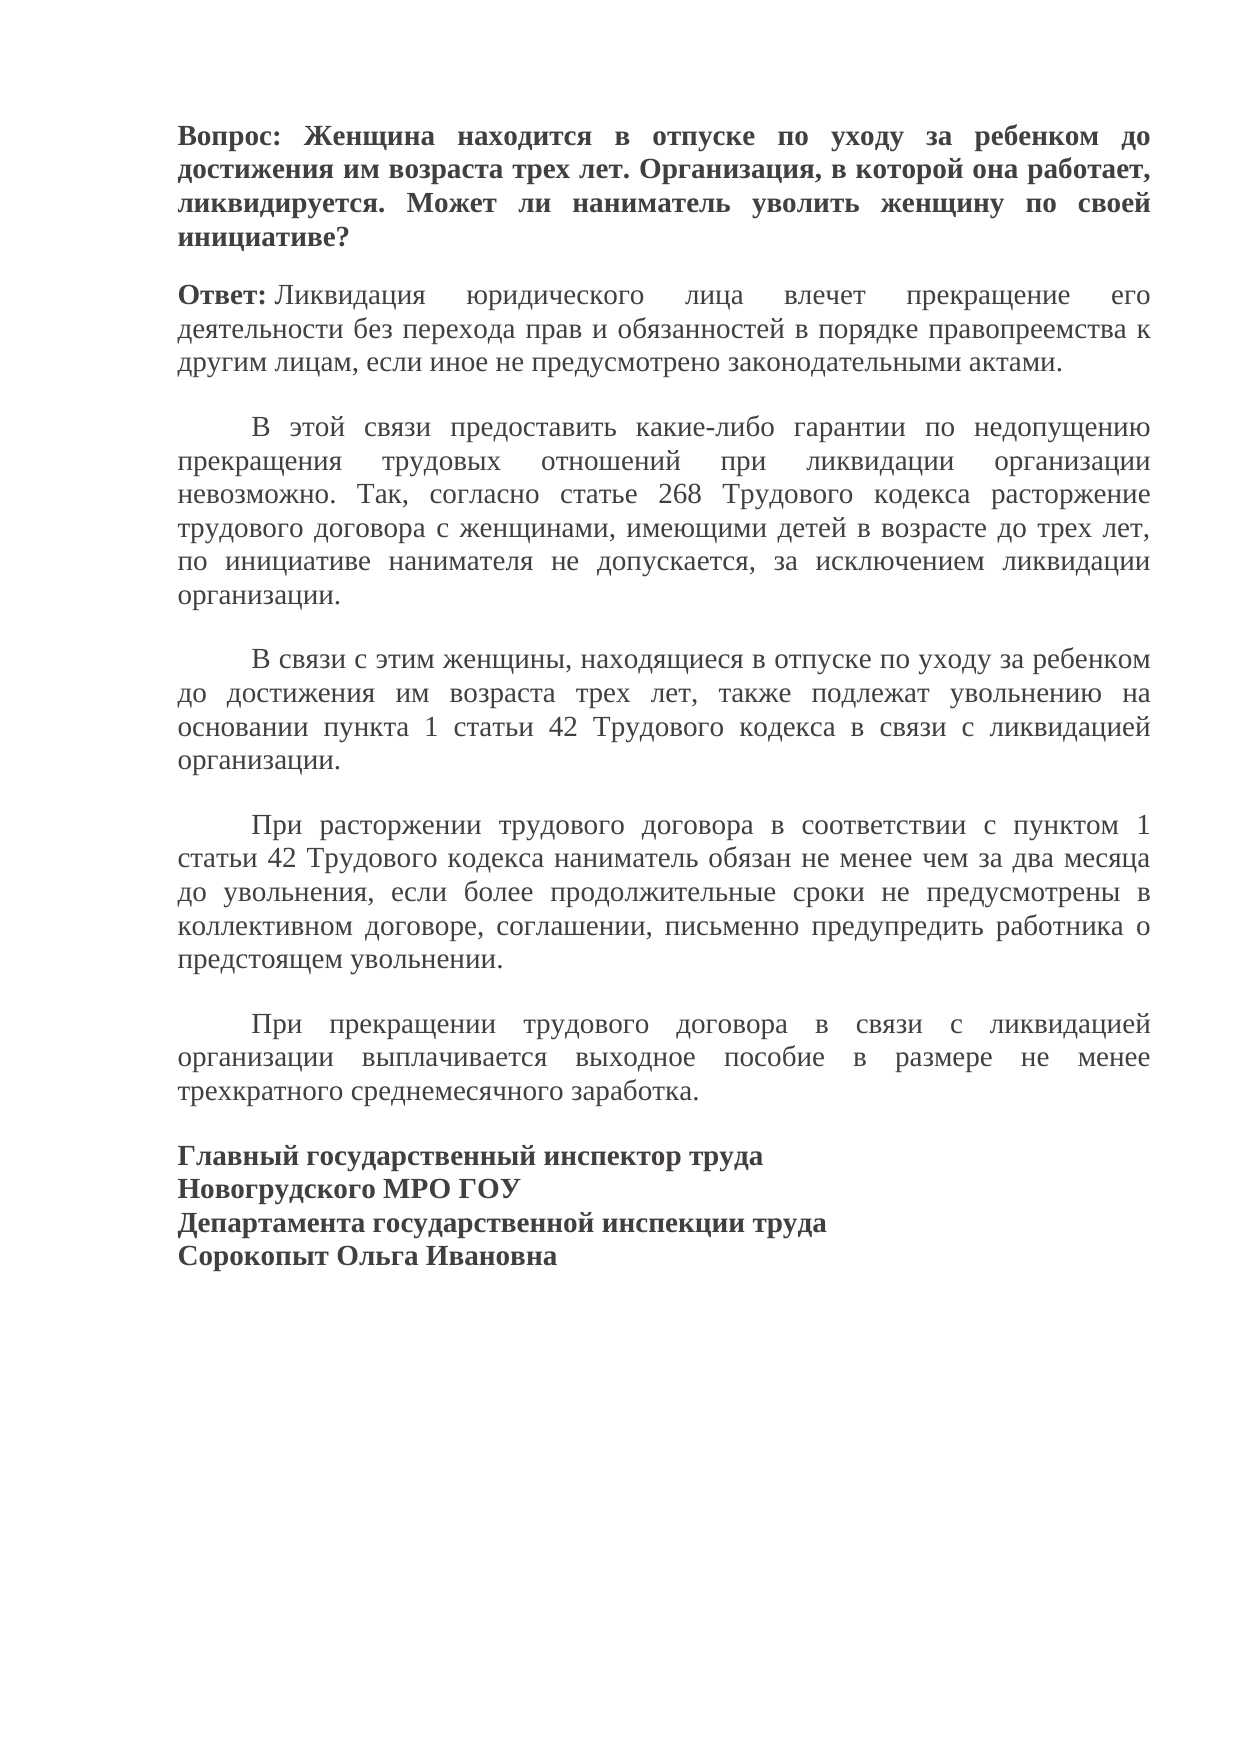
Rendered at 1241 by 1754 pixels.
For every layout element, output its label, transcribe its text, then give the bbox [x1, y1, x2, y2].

text Новогрудского МРО ГОУ [177, 1171, 1152, 1205]
text Ответ: Ликвидация юридического лица влечет прекращение его деятельности без перехода прав и обязанностей в порядке правопреемства к другим лицам, если иное не предусмотрено законодательными актами. [177, 277, 1152, 378]
text Департамента государственной инспекции труда [177, 1205, 1152, 1238]
text В этой связи предоставить какие-либо гарантии по недопущению прекращения трудовых отношений при ликвидации организации невозможно. Так, согласно статье 268 Трудового кодекса расторжение трудового договора с женщинами, имеющими детей в возрасте до трех лет, по инициативе нанимателя не допускается, за исключением ликвидации организации. [177, 409, 1152, 610]
text При прекращении трудового договора в связи с ликвидацией организации выплачивается выходное пособие в размере не менее трехкратного среднемесячного заработка. [177, 1006, 1152, 1107]
text При расторжении трудового договора в соответствии с пунктом 1 статьи 42 Трудового кодекса наниматель обязан не менее чем за два месяца до увольнения, если более продолжительные сроки не предусмотрены в коллективном договоре, соглашении, письменно предупредить работника о предстоящем увольнении. [177, 807, 1152, 975]
text Сорокопыт Ольга Ивановна [177, 1238, 1152, 1272]
text Главный государственный инспектор труда [177, 1138, 1152, 1171]
text В связи с этим женщины, находящиеся в отпуске по уходу за ребенком до достижения им возраста трех лет, также подлежат увольнению на основании пункта 1 статьи 42 Трудового кодекса в связи с ликвидацией организации. [177, 642, 1152, 776]
text Вопрос: Женщина находится в отпуске по уходу за ребенком до достижения им возраста трех лет. Организация, в которой она работает, ликвидируется. Может ли наниматель уволить женщину по своей инициативе? [177, 118, 1152, 252]
